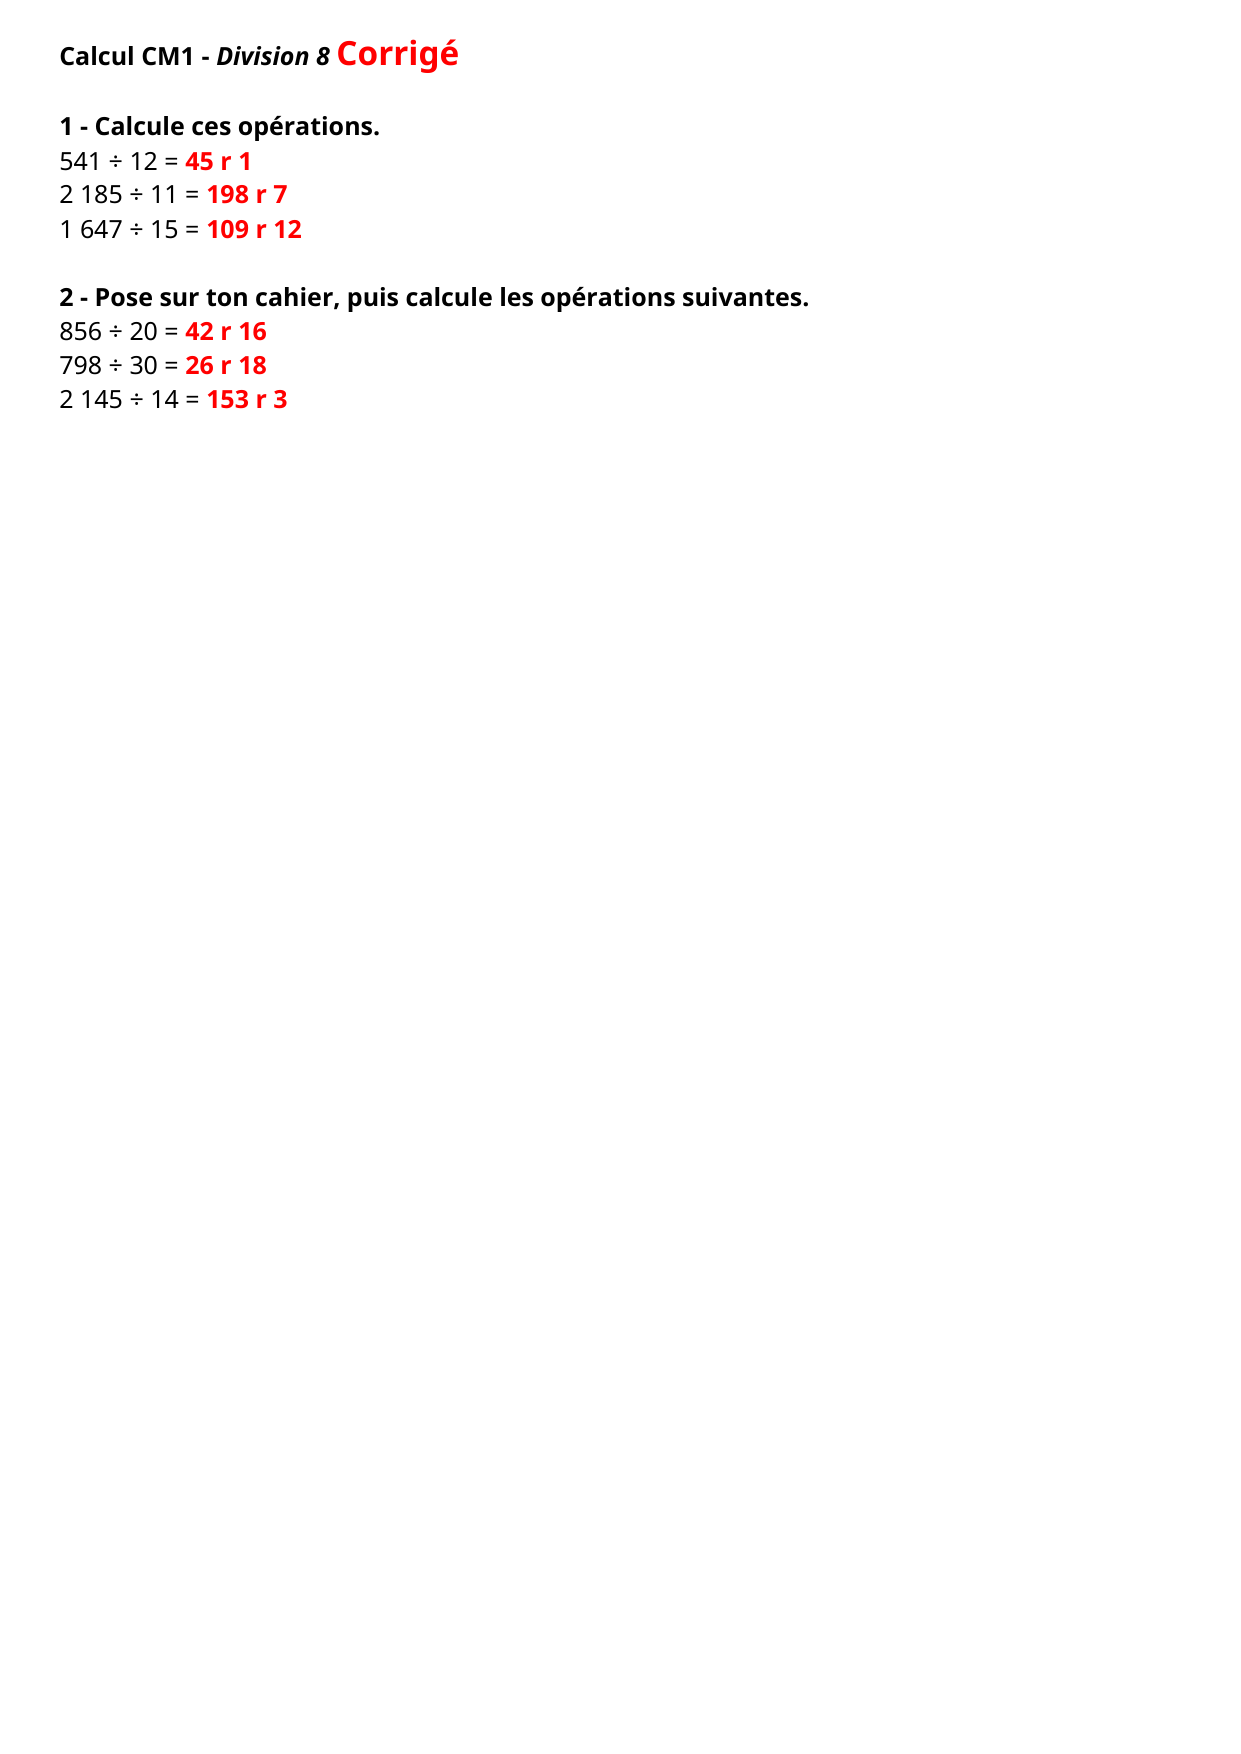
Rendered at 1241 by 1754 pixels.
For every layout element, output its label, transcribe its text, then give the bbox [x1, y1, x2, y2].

text Calcul CM1 - Division 8 Corrigé [59, 29, 1181, 75]
text 856 ÷ 20 = 42 r 16 [59, 313, 1181, 347]
text 1 647 ÷ 15 = 109 r 12 [59, 211, 1181, 245]
text 2 - Pose sur ton cahier, puis calcule les opérations suivantes. [59, 279, 1181, 313]
text 1 - Calcule ces opérations. [59, 109, 1181, 143]
text 2 145 ÷ 14 = 153 r 3 [59, 382, 1181, 416]
text 798 ÷ 30 = 26 r 18 [59, 347, 1181, 382]
text 541 ÷ 12 = 45 r 1 [59, 143, 1181, 177]
text 2 185 ÷ 11 = 198 r 7 [59, 177, 1181, 211]
